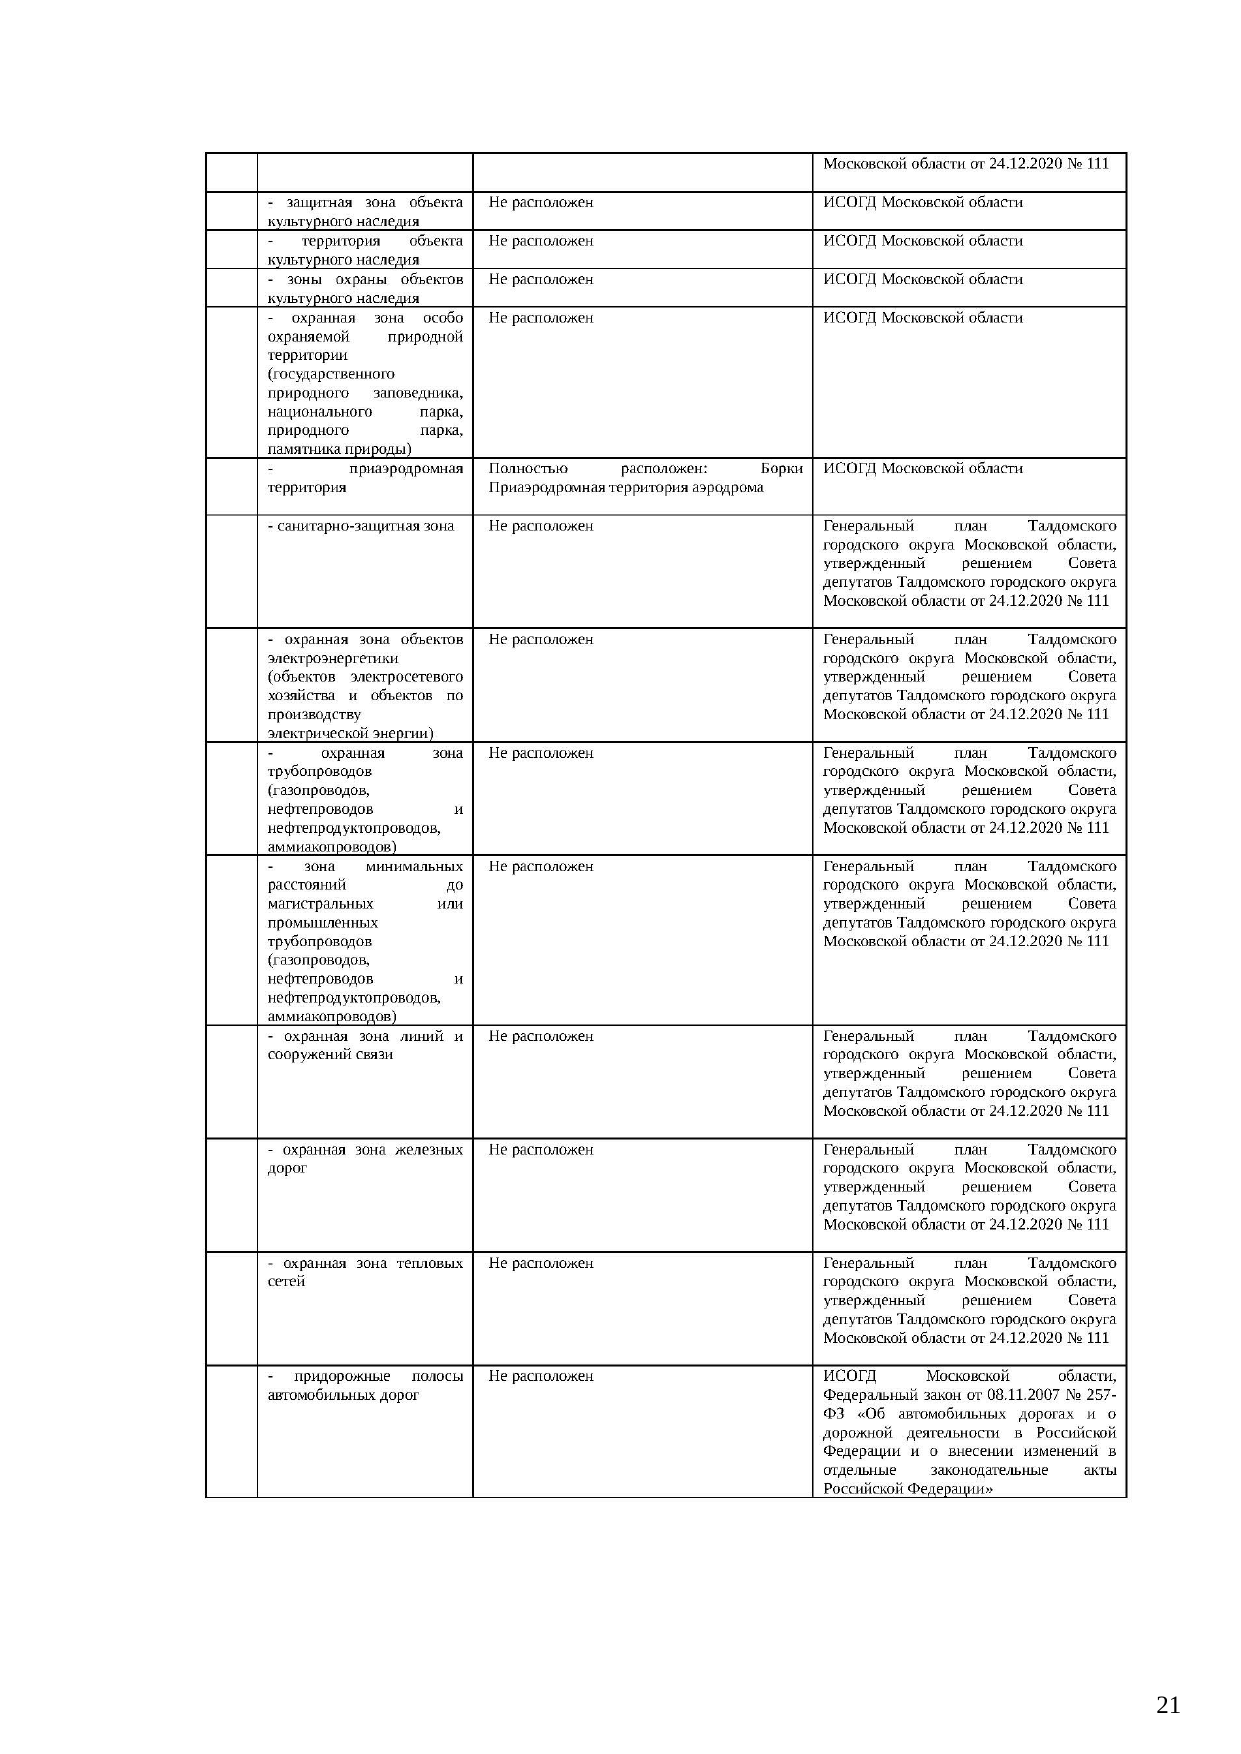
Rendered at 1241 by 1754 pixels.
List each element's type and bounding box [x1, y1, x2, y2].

picture [103, 88, 1182, 1614]
